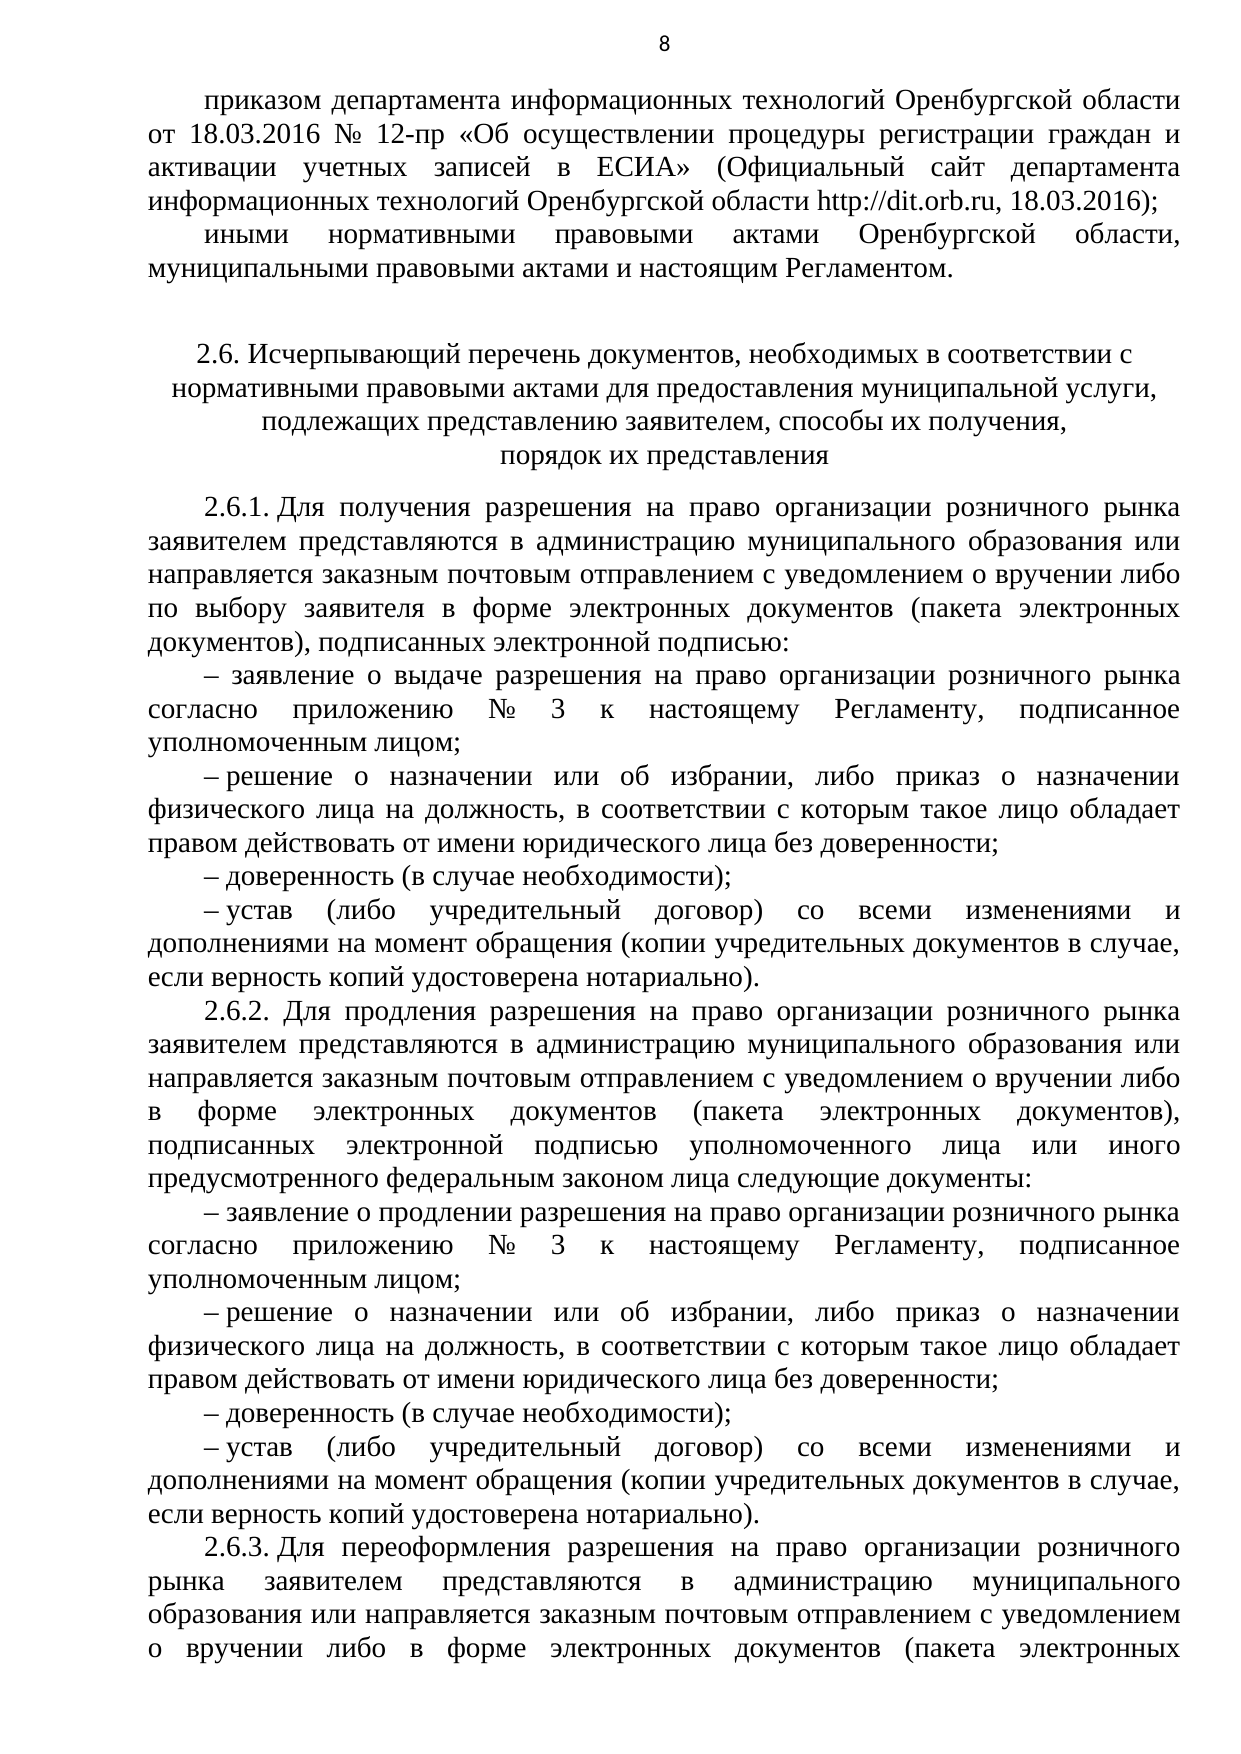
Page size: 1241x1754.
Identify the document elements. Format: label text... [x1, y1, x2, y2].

text порядок их представления [148, 437, 1181, 470]
text – доверенность (в случае необходимости); [148, 1395, 1181, 1429]
text 2.6. Исчерпывающий перечень документов, необходимых в соответствии с нормативными правовыми актами для предоставления муниципальной услуги, подлежащих представлению заявителем, способы их получения, [148, 336, 1181, 437]
text 2.6.1. Для получения разрешения на право организации розничного рынка заявителем представляются в администрацию муниципального образования или направляется заказным почтовым отправлением с уведомлением о вручении либо по выбору заявителя в форме электронных документов (пакета электронных документов), подписанных электронной подписью: [148, 489, 1181, 657]
text – заявление о продлении разрешения на право организации розничного рынка согласно приложению № 3 к настоящему Регламенту, подписанное уполномоченным лицом; [148, 1194, 1181, 1294]
text – доверенность (в случае необходимости); [148, 858, 1181, 892]
text приказом департамента информационных технологий Оренбургской области от 18.03.2016 № 12-пр «Об осуществлении процедуры регистрации граждан и активации учетных записей в ЕСИА» (Официальный сайт департамента информационных технологий Оренбургской области http://dit.orb.ru, 18.03.2016); [148, 82, 1181, 216]
text 2.6.2. Для продления разрешения на право организации розничного рынка заявителем представляются в администрацию муниципального образования или направляется заказным почтовым отправлением с уведомлением о вручении либо в форме электронных документов (пакета электронных документов), подписанных электронной подписью уполномоченного лица или иного предусмотренного федеральным законом лица следующие документы: [148, 993, 1181, 1194]
text – заявление о выдаче разрешения на право организации розничного рынка согласно приложению № 3 к настоящему Регламенту, подписанное уполномоченным лицом; [148, 657, 1181, 758]
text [148, 1529, 1181, 1663]
text иными нормативными правовыми актами Оренбургской области, муниципальными правовыми актами и настоящим Регламентом. [148, 216, 1181, 283]
text – устав (либо учредительный договор) со всеми изменениями и дополнениями на момент обращения (копии учредительных документов в случае, если верность копий удостоверена нотариально). [148, 1429, 1181, 1529]
text – устав (либо учредительный договор) со всеми изменениями и дополнениями на момент обращения (копии учредительных документов в случае, если верность копий удостоверена нотариально). [148, 892, 1181, 993]
